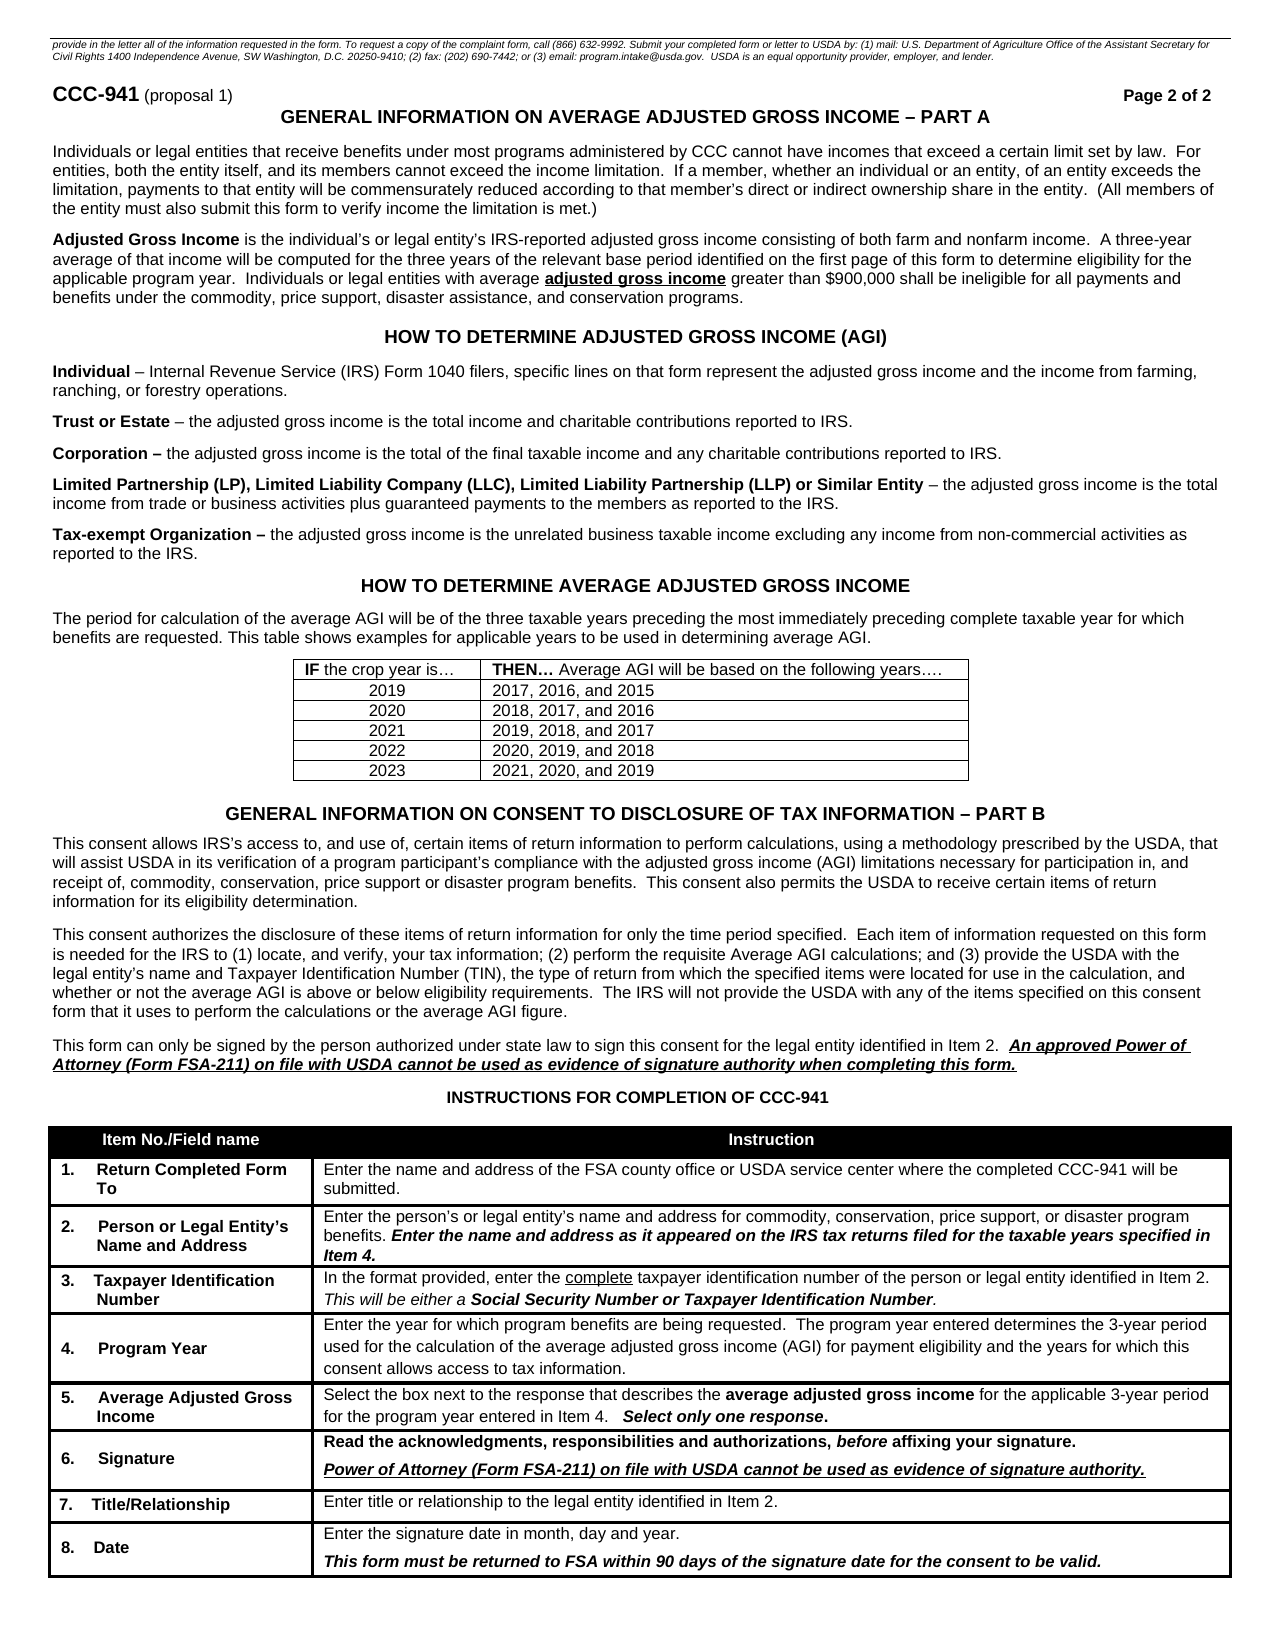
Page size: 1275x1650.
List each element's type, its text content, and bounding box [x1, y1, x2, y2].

table_cell 6. Signature [51, 1432, 311, 1488]
table_cell Enter the year for which program benefits are being requested. The program year entered determines the 3-year period used for the calculation of the average adjusted gross income (AGI) for payment eligibility and the years for which this consent allows access to tax information. [314, 1315, 1229, 1381]
table_cell Return Completed Form To [51, 1159, 311, 1204]
table_cell 7. Title/Relationship [51, 1492, 311, 1521]
table_cell In the format provided, enter the complete taxpayer identification number of the person or legal entity identified in Item 2. This will be either a Social Security Number or Taxpayer Identification Number. [314, 1268, 1229, 1312]
table_cell Enter the person’s or legal entity’s name and address for commodity, conservation, price support, or disaster program benefits. Enter the name and address as it appeared on the IRS tax returns filed for the taxable years specified in Item 4. [314, 1207, 1229, 1264]
table_header Item No./Field name [51, 1130, 311, 1156]
table_cell Enter title or relationship to the legal entity identified in Item 2. [314, 1492, 1229, 1521]
table_cell CCC-941 (proposal 1) Page 2 of 2 [50, 63, 1231, 106]
table_header Instruction [314, 1130, 1229, 1156]
table_cell 5. Average Adjusted Gross Income [51, 1385, 311, 1429]
table_cell Enter the signature date in month, day and year. This form must be returned to FSA within 90 days of the signature date for the consent to be valid. [314, 1524, 1229, 1574]
table_cell Individuals or legal entities that receive benefits under most programs administered by CCC cannot have incomes that exceed a certain limit set by law. For entities, both the entity itself, and its members cannot exceed the income limitation. If a member, whether an individual or an entity, of an entity exceeds the limitation, payments to that entity will be commensurately reduced according to that member’s direct or indirect ownership share in the entity. (All members of the entity must also submit this form to verify income the limitation is met.) [50, 142, 1231, 230]
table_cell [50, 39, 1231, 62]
table_cell Adjusted Gross Income is the individual’s or legal entity’s IRS-reported adjusted gross income consisting of both farm and nonfarm income. A three-year average of that income will be computed for the three years of the relevant base period identified on the first page of this form to determine eligibility for the applicable program year. Individuals or legal entities with average adjusted gross income greater than $900,000 shall be ineligible for all payments and benefits under the commodity, price support, disaster assistance, and conservation programs. HOW TO DETERMINE ADJUSTED GROSS INCOME (AGI) Individual – Internal Revenue Service (IRS) Form 1040 filers, specific lines on that form represent the adjusted gross income and the income from farming, ranching, or forestry operations. Trust or Estate – the adjusted gross income is the total income and charitable contributions reported to IRS. Corporation – the adjusted gross income is the total of the final taxable income and any charitable contributions reported to IRS. Limited Partnership (LP), Limited Liability Company (LLC), Limited Liability Partnership (LLP) or Similar Entity – the adjusted gross income is the total income from trade or business activities plus guaranteed payments to the members as reported to the IRS. Tax-exempt Organization – the adjusted gross income is the unrelated business taxable income excluding any income from non-commercial activities as reported to the IRS. HOW TO DETERMINE AVERAGE ADJUSTED GROSS INCOME The period for calculation of the average AGI will be of the three taxable years preceding the most immediately preceding complete taxable year for which benefits are requested. This table shows examples for applicable years to be used in determining average AGI. GENERAL INFORMATION ON CONSENT TO DISCLOSURE OF TAX INFORMATION – PART B This consent allows IRS’s access to, and use of, certain items of return information to perform calculations, using a methodology prescribed by the USDA, that will assist USDA in its verification of a program participant’s compliance with the adjusted gross income (AGI) limitations necessary for participation in, and receipt of, commodity, conservation, price support or disaster program benefits. This consent also permits the USDA to receive certain items of return information for its eligibility determination. This consent authorizes the disclosure of these items of return information for only the time period specified. Each item of information requested on this form is needed for the IRS to (1) locate, and verify, your tax information; (2) perform the requisite Average AGI calculations; and (3) provide the USDA with the legal entity’s name and Taxpayer Identification Number (TIN), the type of return from which the specified items were located for use in the calculation, and whether or not the average AGI is above or below eligibility requirements. The IRS will not provide the USDA with any of the items specified on this consent form that it uses to perform the calculations or the average AGI figure. [50, 230, 1231, 1035]
table_cell Select the box next to the response that describes the average adjusted gross income for the applicable 3-year period for the program year entered in Item 4. Select only one response. [314, 1385, 1229, 1429]
table_cell GENERAL INFORMATION ON AVERAGE ADJUSTED GROSS INCOME – PART A [50, 106, 1231, 142]
table_cell Read the acknowledgments, responsibilities and authorizations, before affixing your signature. Power of Attorney (Form FSA-211) on file with USDA cannot be used as evidence of signature authority. [314, 1432, 1229, 1488]
table_cell This form can only be signed by the person authorized under state law to sign this consent for the legal entity identified in Item 2. An approved Power of Attorney (Form FSA-211) on file with USDA cannot be used as evidence of signature authority when completing this form. [50, 1035, 1231, 1088]
table_cell 3. Taxpayer Identification Number [51, 1268, 311, 1312]
table_cell 8. Date [51, 1524, 311, 1574]
text INSTRUCTIONS FOR COMPLETION OF CCC-941 [49, 1088, 1226, 1107]
table_cell Enter the name and address of the FSA county office or USDA service center where the completed CCC-941 will be submitted. [314, 1159, 1229, 1204]
table_cell 4. Program Year [51, 1315, 311, 1381]
table_cell 2. Person or Legal Entity’s Name and Address [51, 1207, 311, 1264]
